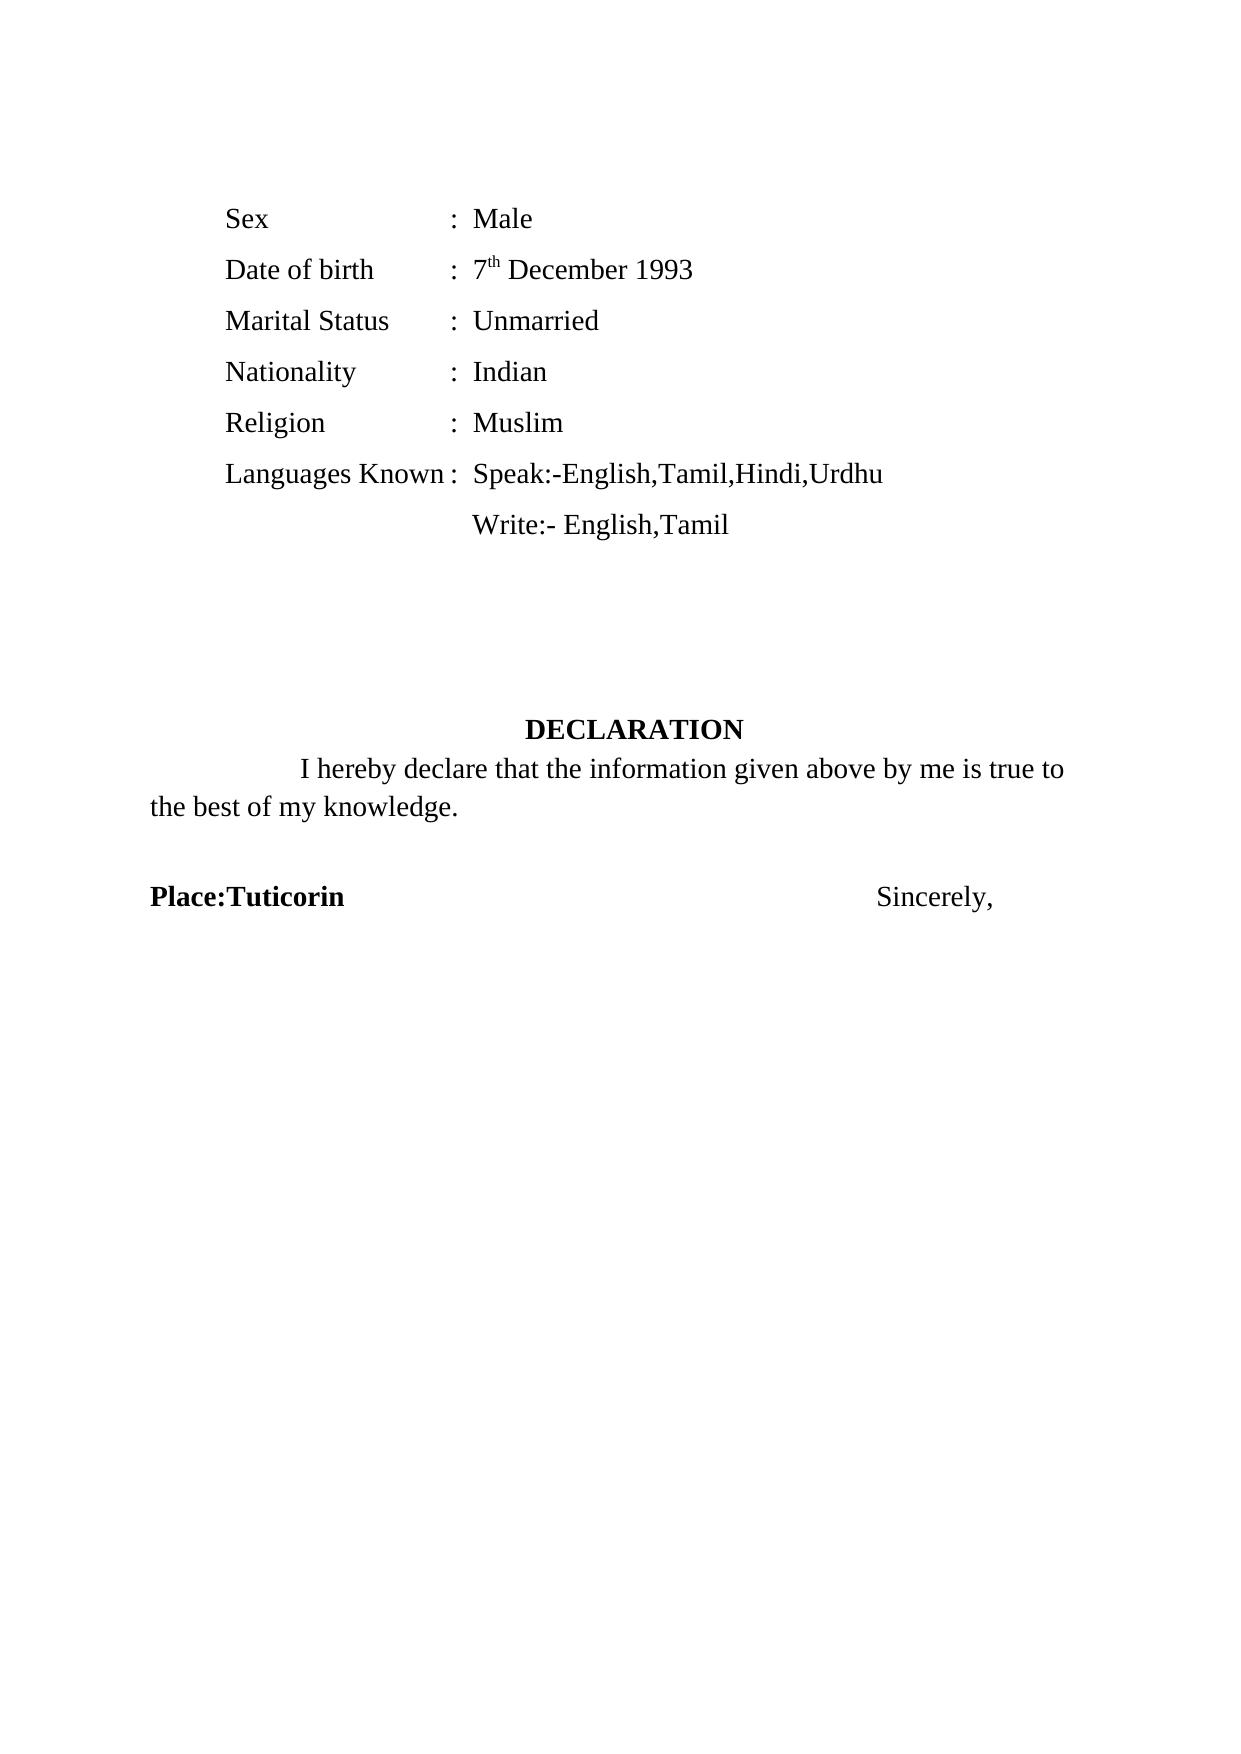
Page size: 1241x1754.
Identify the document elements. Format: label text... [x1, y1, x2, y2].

text Date of birth : 7th December 1993 [150, 252, 1090, 286]
text Place:Tuticorin Sincerely, [150, 879, 1090, 913]
text Nationality : Indian [150, 354, 1090, 388]
text Religion : Muslim [150, 405, 1090, 439]
title DECLARATION [450, 712, 1090, 746]
text Marital Status : Unmarried [150, 303, 1090, 337]
text Languages Known : Speak:-English,Tamil,Hindi,Urdhu [150, 456, 1090, 490]
text Write:- English,Tamil [150, 507, 1090, 541]
text Sex : Male [150, 201, 1090, 234]
text I hereby declare that the information given above by me is true to the best of my knowledge. [150, 751, 1090, 823]
